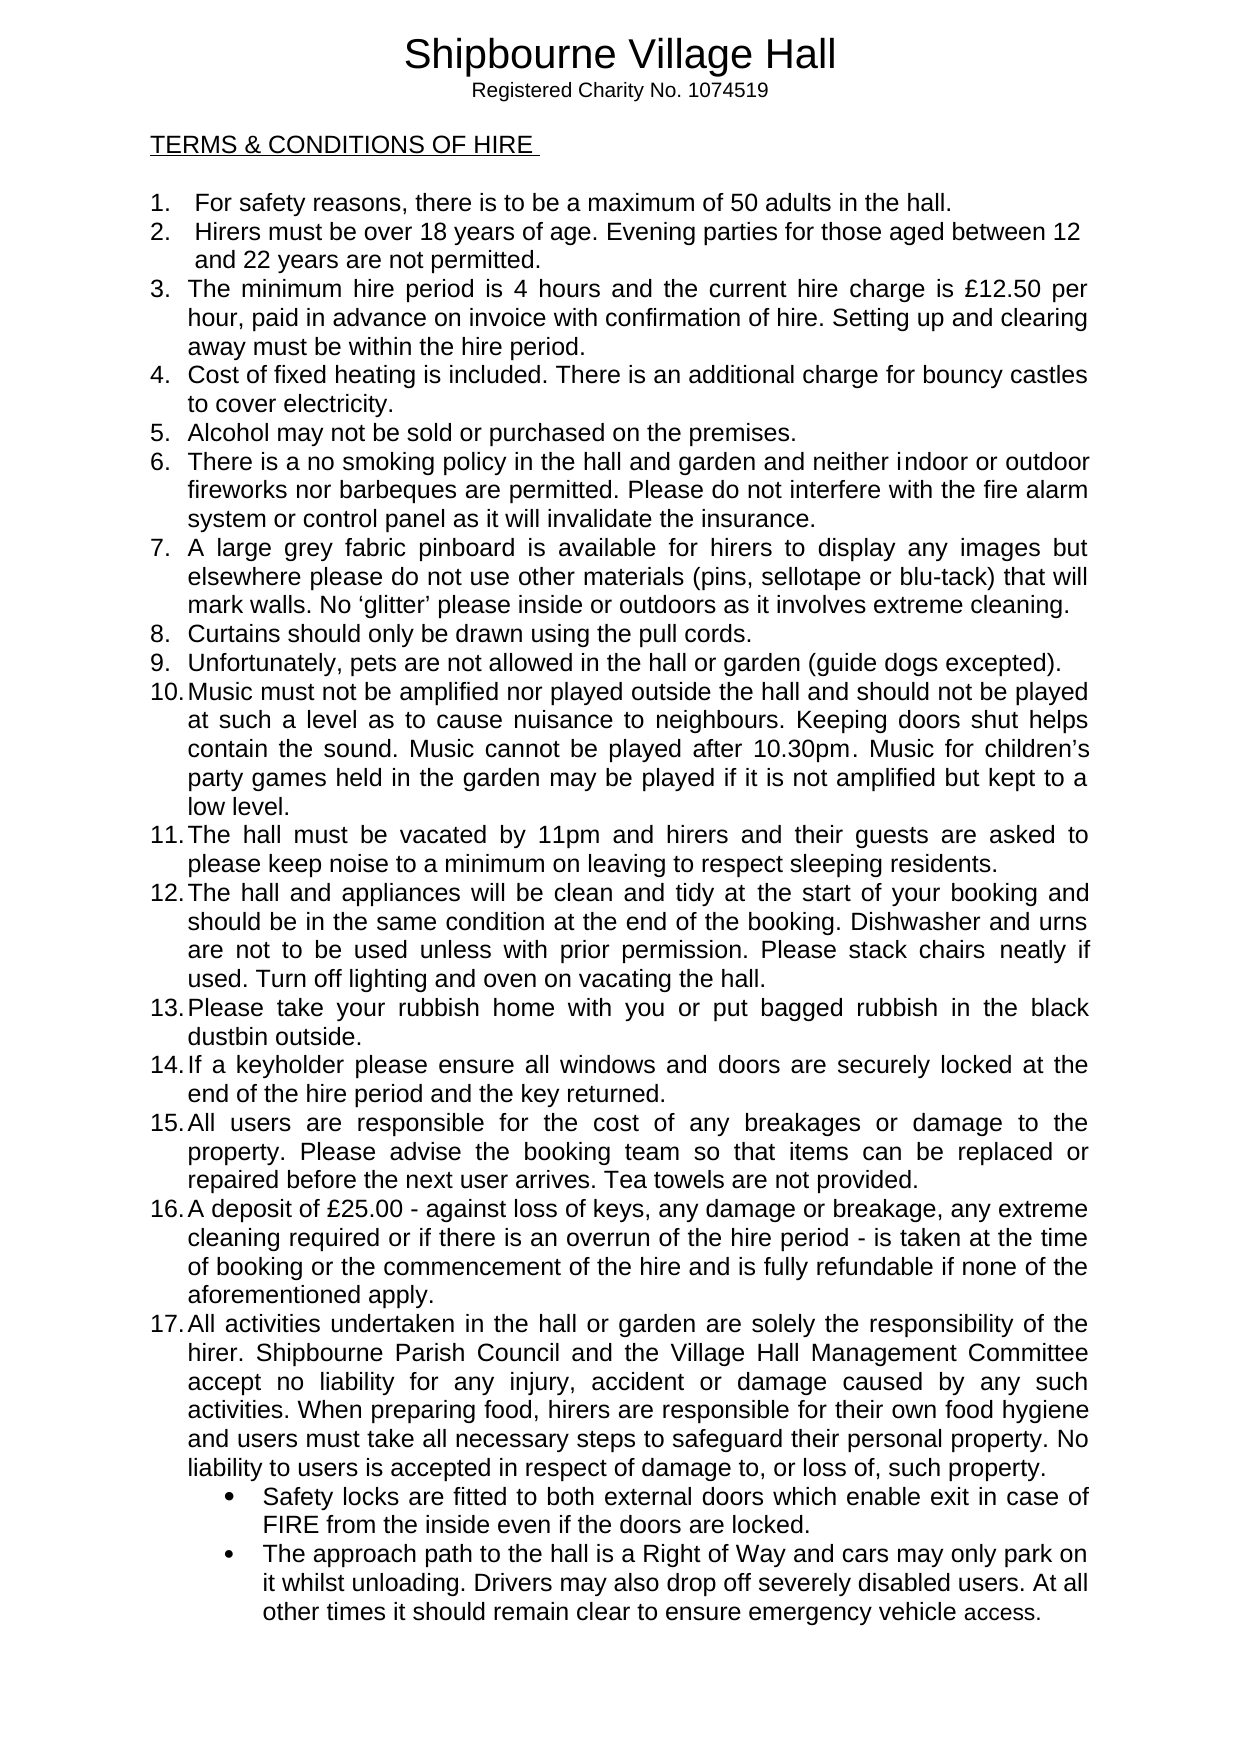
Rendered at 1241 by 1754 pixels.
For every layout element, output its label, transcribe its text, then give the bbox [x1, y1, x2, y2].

list A deposit of £25.00 - against loss of keys, any damage or breakage, any extreme cleaning required or if there is an overrun of the hire period - is taken at the time of booking or the commencement of the hire and is fully refundable if none of the aforementioned apply. [150, 1194, 1090, 1309]
list and 22 years are not permitted. [187, 245, 1090, 274]
list Please take your rubbish home with you or put bagged rubbish in the black dustbin outside. [150, 993, 1090, 1050]
list The hall must be vacated by 11pm and hirers and their guests are asked to please keep noise to a minimum on leaving to respect sleeping residents. [150, 820, 1090, 878]
list Music must not be amplified nor played outside the hall and should not be played at such a level as to cause nuisance to neighbours. Keeping doors shut helps contain the sound. Music cannot be played after 10.30pm. Music for children’s party games held in the garden may be played if it is not amplified but kept to a low level. [150, 676, 1090, 820]
list The approach path to the hall is a Right of Way and cars may only park on it whilst unloading. Drivers may also drop off severely disabled users. At all other times it should remain clear to ensure emergency vehicle access. [225, 1539, 1090, 1625]
list The minimum hire period is 4 hours and the current hire charge is £12.50 per hour, paid in advance on invoice with confirmation of hire. Setting up and clearing away must be within the hire period. [150, 274, 1090, 360]
text Shipbourne Village Hall [150, 29, 1090, 77]
list Unfortunately, pets are not allowed in the hall or garden (guide dogs excepted). [150, 648, 1090, 676]
list All users are responsible for the cost of any breakages or damage to the property. Please advise the booking team so that items can be replaced or repaired before the next user arrives. Tea towels are not provided. [150, 1108, 1090, 1194]
list Safety locks are fitted to both external doors which enable exit in case of FIRE from the inside even if the doors are locked. [225, 1481, 1090, 1539]
list For safety reasons, there is to be a maximum of 50 adults in the hall. [150, 188, 1090, 216]
list A large grey fabric pinboard is available for hirers to display any images but elsewhere please do not use other materials (pins, sellotape or blu-tack) that will mark walls. No ‘glitter’ please inside or outdoors as it involves extreme cleaning. [150, 533, 1090, 619]
list The hall and appliances will be clean and tidy at the start of your booking and should be in the same condition at the end of the booking. Dishwasher and urns are not to be used unless with prior permission. Please stack chairs neatly if used. Turn off lighting and oven on vacating the hall. [150, 878, 1090, 993]
text Registered Charity No. 1074519 [150, 77, 1090, 101]
list If a keyholder please ensure all windows and doors are securely locked at the end of the hire period and the key returned. [150, 1050, 1090, 1108]
list All activities undertaken in the hall or garden are solely the responsibility of the hirer. Shipbourne Parish Council and the Village Hall Management Committee accept no liability for any injury, accident or damage caused by any such activities. When preparing food, hirers are responsible for their own food hygiene and users must take all necessary steps to safeguard their personal property. No liability to users is accepted in respect of damage to, or loss of, such property. [150, 1309, 1090, 1481]
list Hirers must be over 18 years of age. Evening parties for those aged between 12 [150, 216, 1090, 245]
text TERMS & CONDITIONS OF HIRE [150, 130, 1090, 159]
list Alcohol may not be sold or purchased on the premises. [150, 418, 1090, 446]
list There is a no smoking policy in the hall and garden and neither indoor or outdoor fireworks nor barbeques are permitted. Please do not interfere with the fire alarm system or control panel as it will invalidate the insurance. [150, 446, 1090, 533]
list Cost of fixed heating is included. There is an additional charge for bouncy castles to cover electricity. [150, 360, 1090, 418]
list Curtains should only be drawn using the pull cords. [150, 619, 1090, 648]
